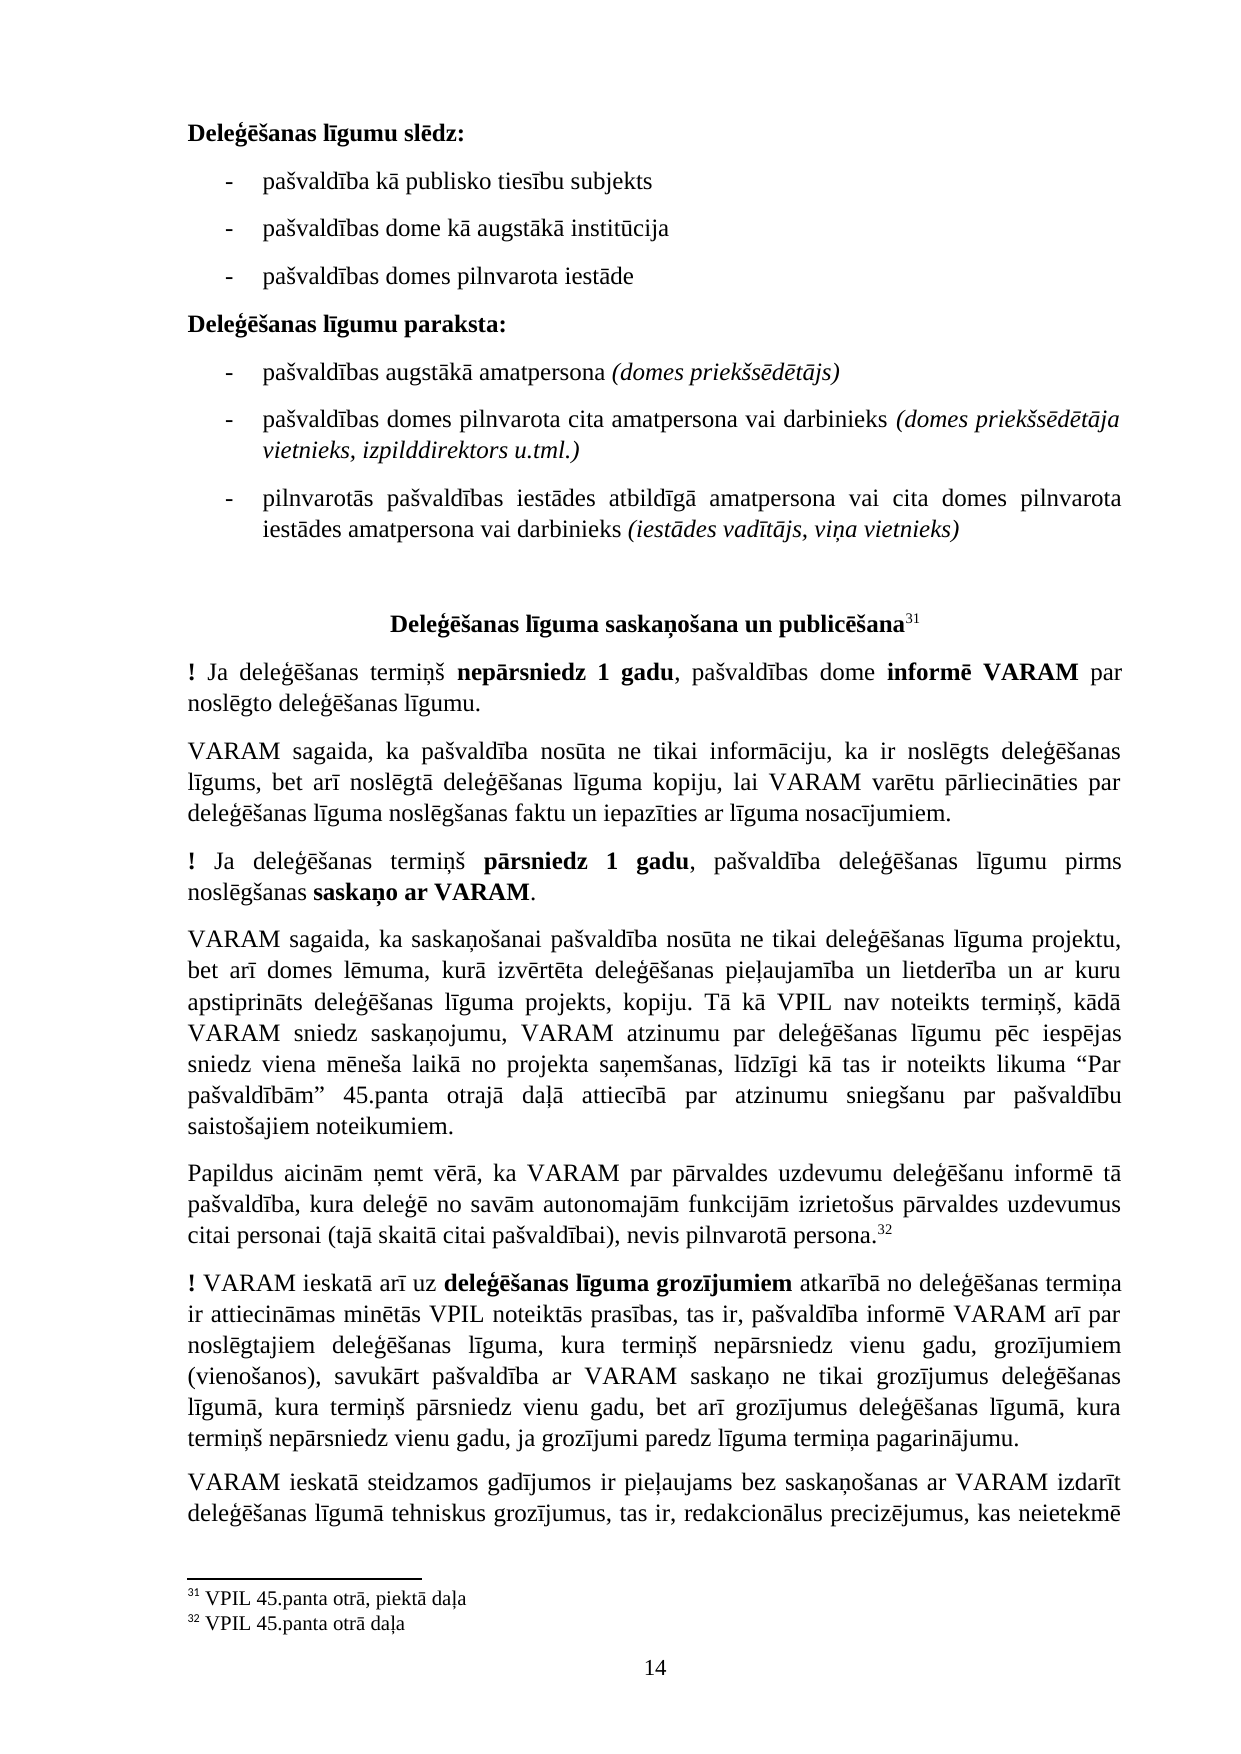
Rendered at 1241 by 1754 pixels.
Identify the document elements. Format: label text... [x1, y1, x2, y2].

text ! Ja deleģēšanas termiņš pārsniedz 1 gadu, pašvaldība deleģēšanas līgumu pirms noslēgšanas saskaņo ar VARAM. [187, 846, 1122, 906]
text VARAM sagaida, ka saskaņošanai pašvaldība nosūta ne tikai deleģēšanas līguma projektu, bet arī domes lēmuma, kurā izvērtēta deleģēšanas pieļaujamība un lietderība un ar kuru apstiprināts deleģēšanas līguma projekts, kopiju. Tā kā VPIL nav noteikts termiņš, kādā VARAM sniedz saskaņojumu, VARAM atzinumu par deleģēšanas līgumu pēc iespējas sniedz viena mēneša laikā no projekta saņemšanas, līdzīgi kā tas ir noteikts likuma “Par pašvaldībām” 45.panta otrajā daļā attiecībā par atzinumu sniegšanu par pašvaldību saistošajiem noteikumiem. [187, 924, 1122, 1139]
text Deleģēšanas līgumu slēdz: [187, 118, 1122, 147]
list pašvaldības augstākā amatpersona (domes priekšsēdētājs) [225, 357, 1122, 385]
text Deleģēšanas līguma saskaņošana un publicēšana [187, 609, 1122, 638]
list pašvaldības domes pilnvarota iestāde [225, 261, 1122, 290]
text Papildus aicinām ņemt vērā, ka VARAM par pārvaldes uzdevumu deleģēšanu informē tā pašvaldība, kura deleģē no savām autonomajām funkcijām izrietošus pārvaldes uzdevumus citai personai (tajā skaitā citai pašvaldībai), nevis pilnvarotā persona. [187, 1158, 1122, 1249]
text ! VARAM ieskatā arī uz deleģēšanas līguma grozījumiem atkarībā no deleģēšanas termiņa ir attiecināmas minētās VPIL noteiktās prasības, tas ir, pašvaldība informē VARAM arī par noslēgtajiem deleģēšanas līguma, kura termiņš nepārsniedz vienu gadu, grozījumiem (vienošanos), savukārt pašvaldība ar VARAM saskaņo ne tikai grozījumus deleģēšanas līgumā, kura termiņš pārsniedz vienu gadu, bet arī grozījumus deleģēšanas līgumā, kura termiņš nepārsniedz vienu gadu, ja grozījumi paredz līguma termiņa pagarinājumu. [187, 1268, 1122, 1452]
list pilnvarotās pašvaldības iestādes atbildīgā amatpersona vai cita domes pilnvarota iestādes amatpersona vai darbinieks (iestādes vadītājs, viņa vietnieks) [225, 483, 1122, 543]
list pašvaldība kā publisko tiesību subjekts [225, 166, 1122, 194]
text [187, 1467, 1122, 1527]
list pašvaldības domes pilnvarota cita amatpersona vai darbinieks (domes priekšsēdētāja vietnieks, izpilddirektors u.tml.) [225, 404, 1122, 464]
text VARAM sagaida, ka pašvaldība nosūta ne tikai informāciju, ka ir noslēgts deleģēšanas līgums, bet arī noslēgtā deleģēšanas līguma kopiju, lai VARAM varētu pārliecināties par deleģēšanas līguma noslēgšanas faktu un iepazīties ar līguma nosacījumiem. [187, 736, 1122, 827]
text Deleģēšanas līgumu paraksta: [187, 309, 1122, 338]
text ! Ja deleģēšanas termiņš nepārsniedz 1 gadu, pašvaldības dome informē VARAM par noslēgto deleģēšanas līgumu. [187, 657, 1122, 717]
list pašvaldības dome kā augstākā institūcija [225, 213, 1122, 242]
